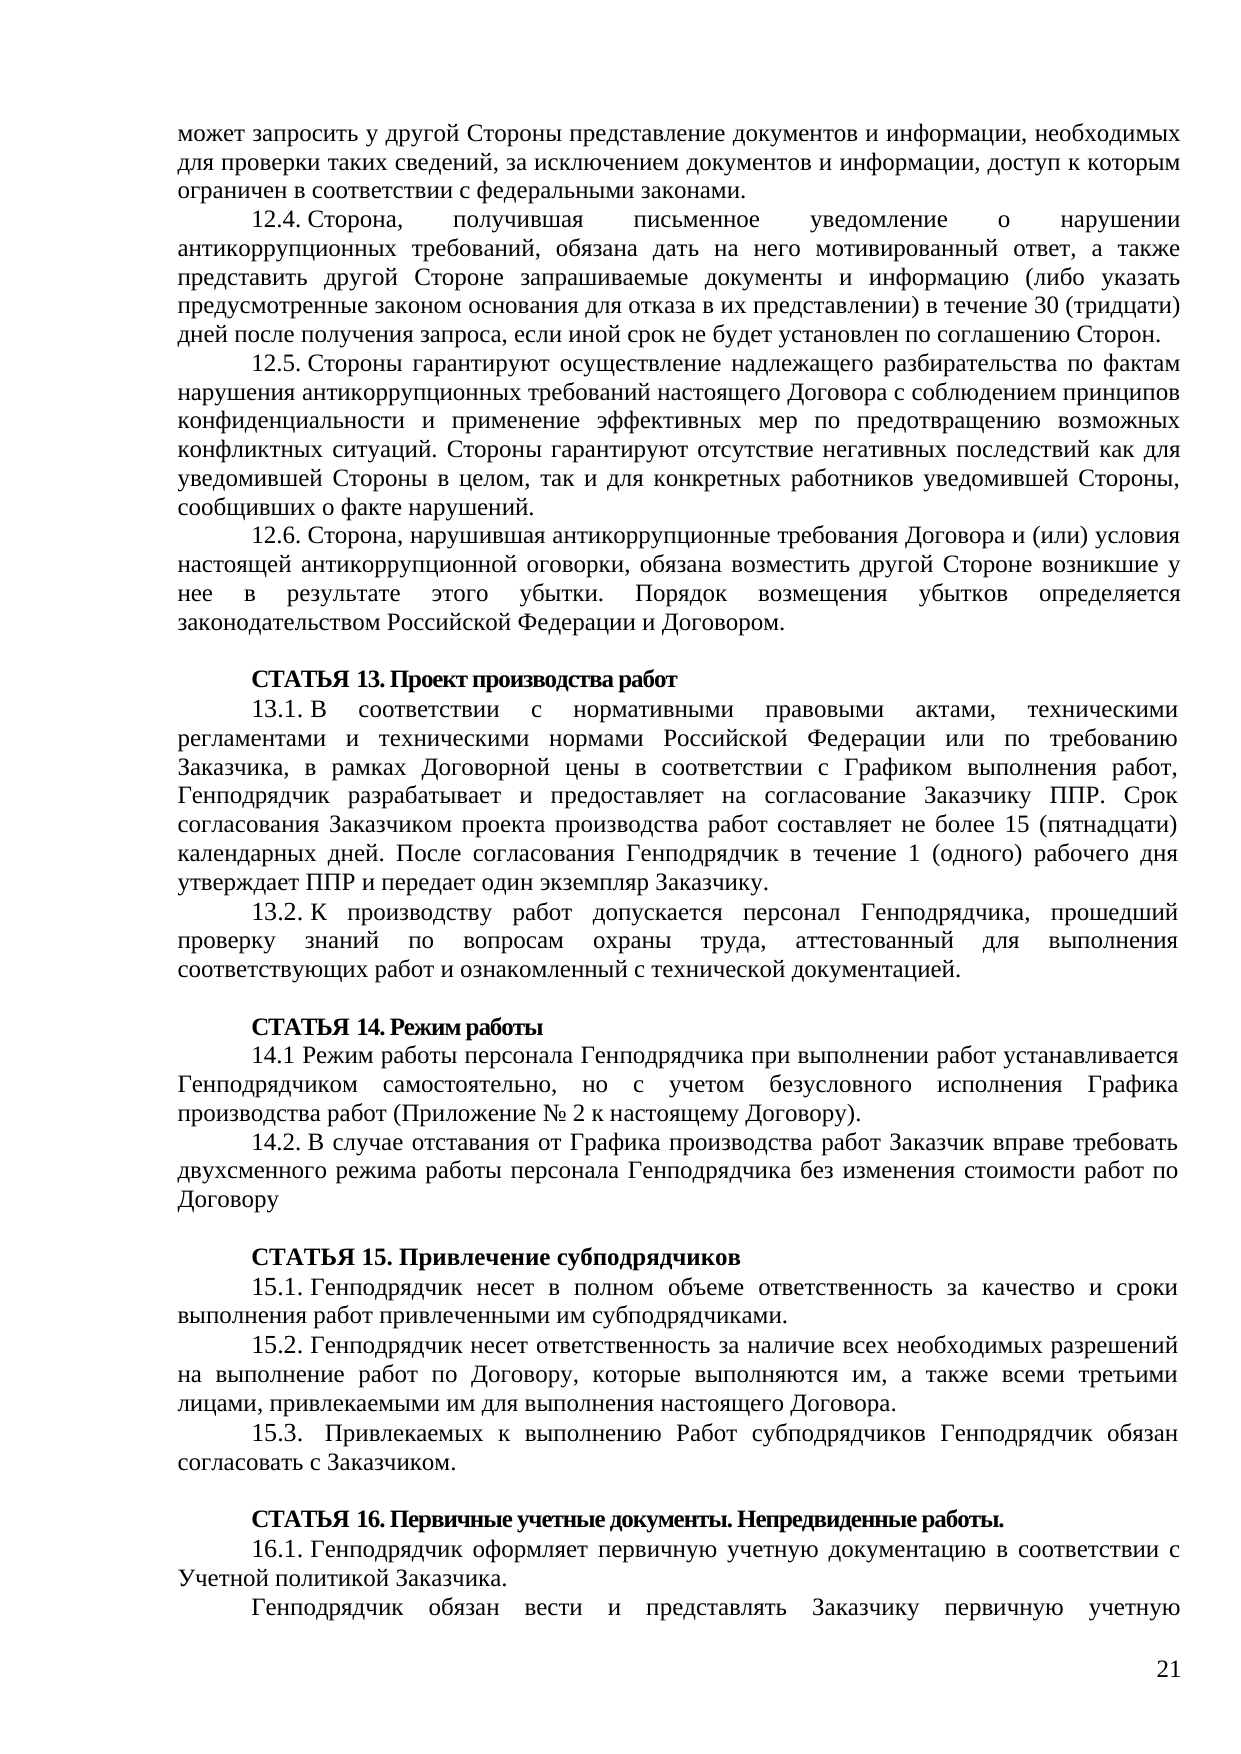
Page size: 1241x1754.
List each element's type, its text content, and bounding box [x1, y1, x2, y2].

text СТАТЬЯ 14. Режим работы [177, 1012, 1181, 1041]
text СТАТЬЯ 13. Проект производства работ [177, 664, 1181, 693]
text СТАТЬЯ 15. Привлечение субподрядчиков [177, 1242, 1181, 1271]
text 14.1 Режим работы персонала Генподрядчика при выполнении работ устанавливается Генподрядчиком самостоятельно, но с учетом безусловного исполнения Графика производства работ (Приложение № 2 к настоящему Договору). [177, 1041, 1179, 1127]
text 12.6. Сторона, нарушившая антикоррупционные требования Договора и (или) условия настоящей антикоррупционной оговорки, обязана возместить другой Стороне возникшие у нее в результате этого убытки. Порядок возмещения убытков определяется законодательством Российской Федерации и Договором. [177, 521, 1181, 636]
text СТАТЬЯ 16. Первичные учетные документы. Непредвиденные работы. [177, 1504, 1181, 1533]
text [177, 1592, 1181, 1621]
list К производству работ допускается персонал Генподрядчика, прошедший проверку знаний по вопросам охраны труда, аттестованный для выполнения соответствующих работ и ознакомленный с технической документацией. [177, 896, 1179, 983]
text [177, 118, 1181, 204]
text 14.2. В случае отставания от Графика производства работ Заказчик вправе требовать двухсменного режима работы персонала Генподрядчика без изменения стоимости работ по Договору [177, 1127, 1179, 1213]
list Генподрядчик оформляет первичную учетную документацию в соответствии с Учетной политикой Заказчика. [177, 1533, 1181, 1592]
list Привлекаемых к выполнению Работ субподрядчиков Генподрядчик обязан согласовать с Заказчиком. [177, 1417, 1179, 1476]
list В соответствии с нормативными правовыми актами, техническими регламентами и техническими нормами Российской Федерации или по требованию Заказчика, в рамках Договорной цены в соответствии с Графиком выполнения работ, Генподрядчик разрабатывает и предоставляет на согласование Заказчику ППР. Срок согласования Заказчиком проекта производства работ составляет не более 15 (пятнадцати) календарных дней. После согласования Генподрядчик в течение 1 (одного) рабочего дня утверждает ППР и передает один экземпляр Заказчику. [177, 693, 1179, 896]
list Генподрядчик несет в полном объеме ответственность за качество и сроки выполнения работ привлеченными им субподрядчиками. [177, 1271, 1179, 1329]
text 12.4. Сторона, получившая письменное уведомление о нарушении антикоррупционных требований, обязана дать на него мотивированный ответ, а также представить другой Стороне запрашиваемые документы и информацию (либо указать предусмотренные законом основания для отказа в их представлении) в течение 30 (тридцати) дней после получения запроса, если иной срок не будет установлен по соглашению Сторон. [177, 204, 1181, 348]
text 12.5. Стороны гарантируют осуществление надлежащего разбирательства по фактам нарушения антикоррупционных требований настоящего Договора с соблюдением принципов конфиденциальности и применение эффективных мер по предотвращению возможных конфликтных ситуаций. Стороны гарантируют отсутствие негативных последствий как для уведомившей Стороны в целом, так и для конкретных работников уведомившей Стороны, сообщивших о факте нарушений. [177, 348, 1181, 521]
list Генподрядчик несет ответственность за наличие всех необходимых разрешений на выполнение работ по Договору, которые выполняются им, а также всеми третьими лицами, привлекаемыми им для выполнения настоящего Договора. [177, 1329, 1179, 1417]
